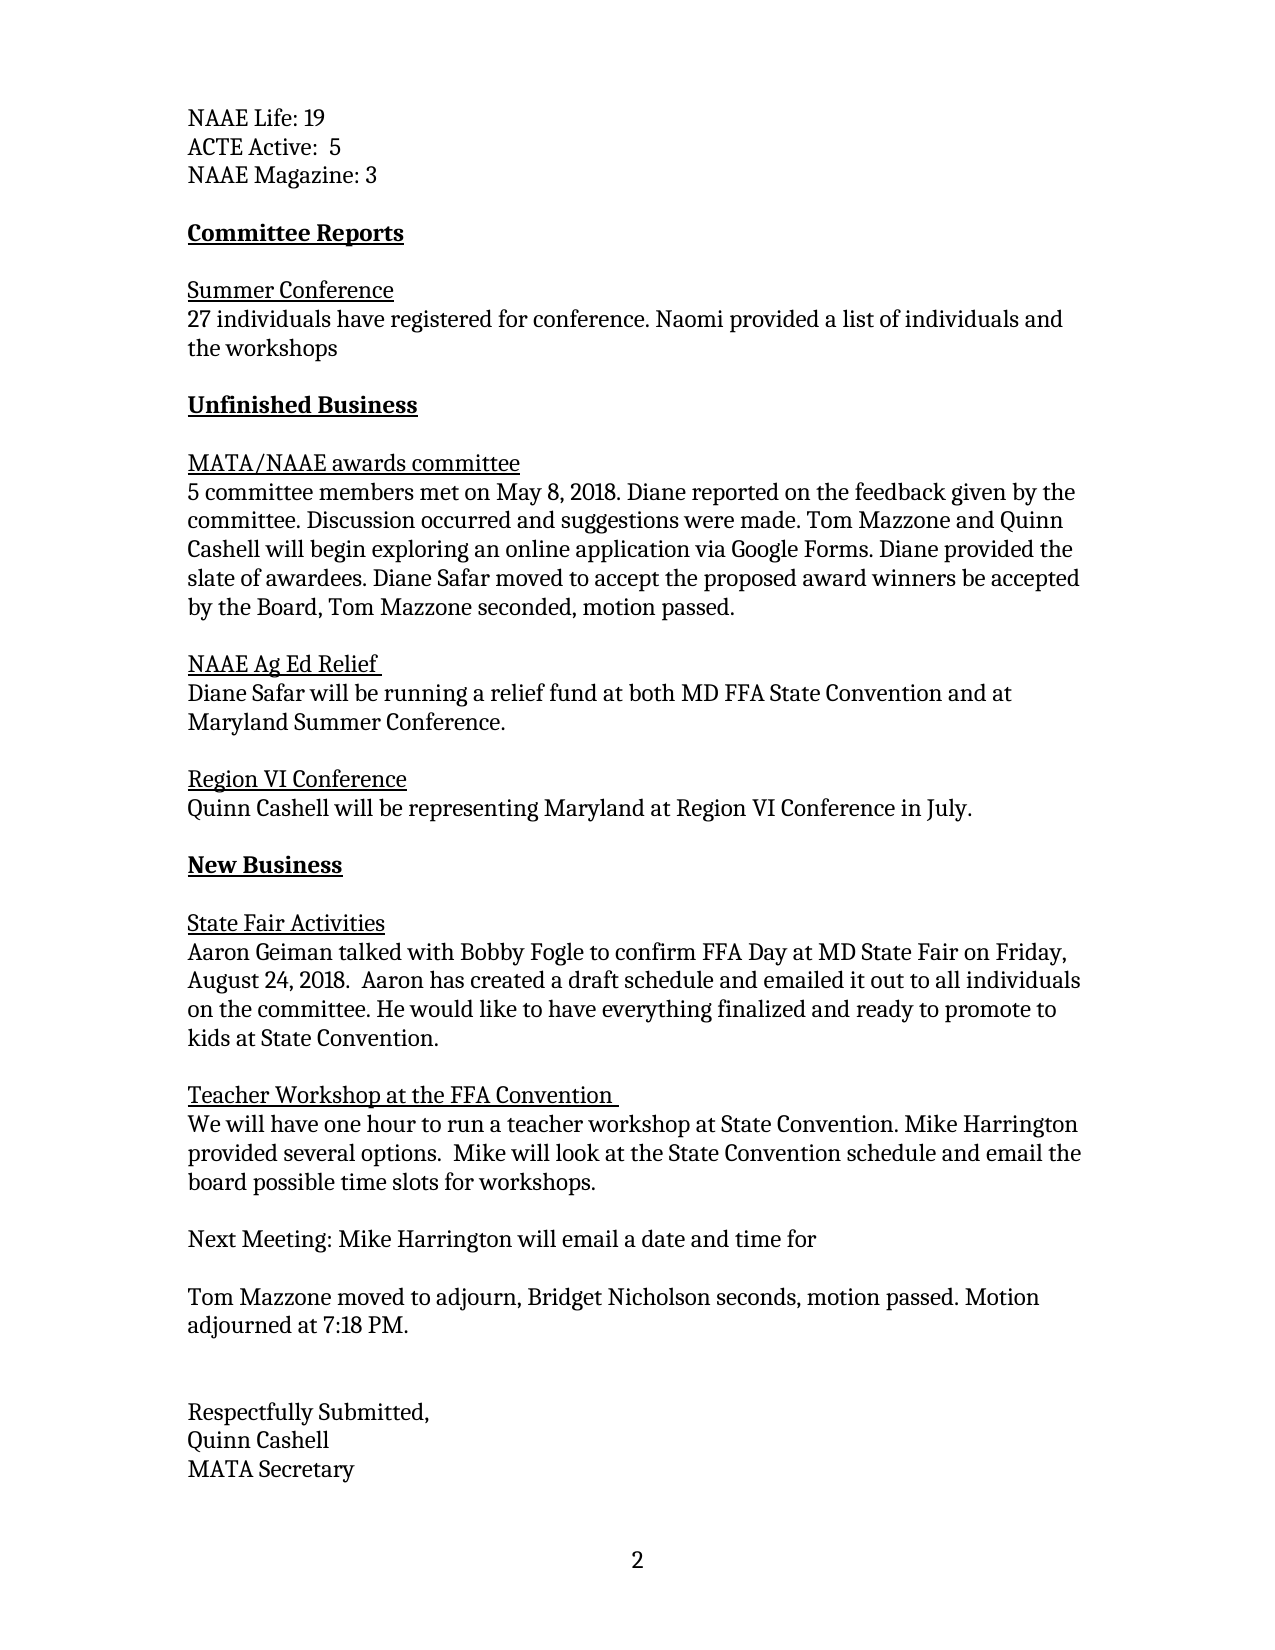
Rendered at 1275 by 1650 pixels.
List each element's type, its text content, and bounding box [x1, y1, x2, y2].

text Next Meeting: Mike Harrington will email a date and time for [187, 1225, 1087, 1254]
text ACTE Active: 5 [187, 132, 1087, 161]
text Unfinished Business [187, 391, 1087, 420]
text MATA/NAAE awards committee [187, 449, 1087, 477]
text Diane Safar will be running a relief fund at both MD FFA State Convention and at Maryland Summer Conference. [187, 679, 1087, 736]
text Respectfully Submitted, [187, 1397, 1087, 1426]
text New Business [187, 851, 1087, 880]
text We will have one hour to run a teacher workshop at State Convention. Mike Harrington provided several options. Mike will look at the State Convention schedule and email the board possible time slots for workshops. [187, 1110, 1087, 1196]
text Tom Mazzone moved to adjourn, Bridget Nicholson seconds, motion passed. Motion adjourned at 7:18 PM. [187, 1282, 1087, 1340]
text Summer Conference [187, 276, 1087, 305]
text Region VI Conference [187, 765, 1087, 794]
text Committee Reports [187, 219, 1087, 247]
text NAAE Life: 19 [187, 104, 1087, 132]
text Aaron Geiman talked with Bobby Fogle to confirm FFA Day at MD State Fair on Friday, August 24, 2018. Aaron has created a draft schedule and emailed it out to all individuals on the committee. He would like to have everything finalized and ready to promote to kids at State Convention. [187, 937, 1087, 1052]
text Quinn Cashell [187, 1426, 1087, 1455]
text Quinn Cashell will be representing Maryland at Region VI Conference in July. [187, 794, 1087, 822]
text State Fair Activities [187, 909, 1087, 937]
text NAAE Magazine: 3 [187, 161, 1087, 190]
text 27 individuals have registered for conference. Naomi provided a list of individuals and the workshops [187, 305, 1087, 362]
text MATA Secretary [187, 1455, 1087, 1484]
text NAAE Ag Ed Relief [187, 650, 1087, 679]
text 5 committee members met on May 8, 2018. Diane reported on the feedback given by the committee. Discussion occurred and suggestions were made. Tom Mazzone and Quinn Cashell will begin exploring an online application via Google Forms. Diane provided the slate of awardees. Diane Safar moved to accept the proposed award winners be accepted by the Board, Tom Mazzone seconded, motion passed. [187, 477, 1087, 621]
text Teacher Workshop at the FFA Convention [187, 1081, 1087, 1110]
